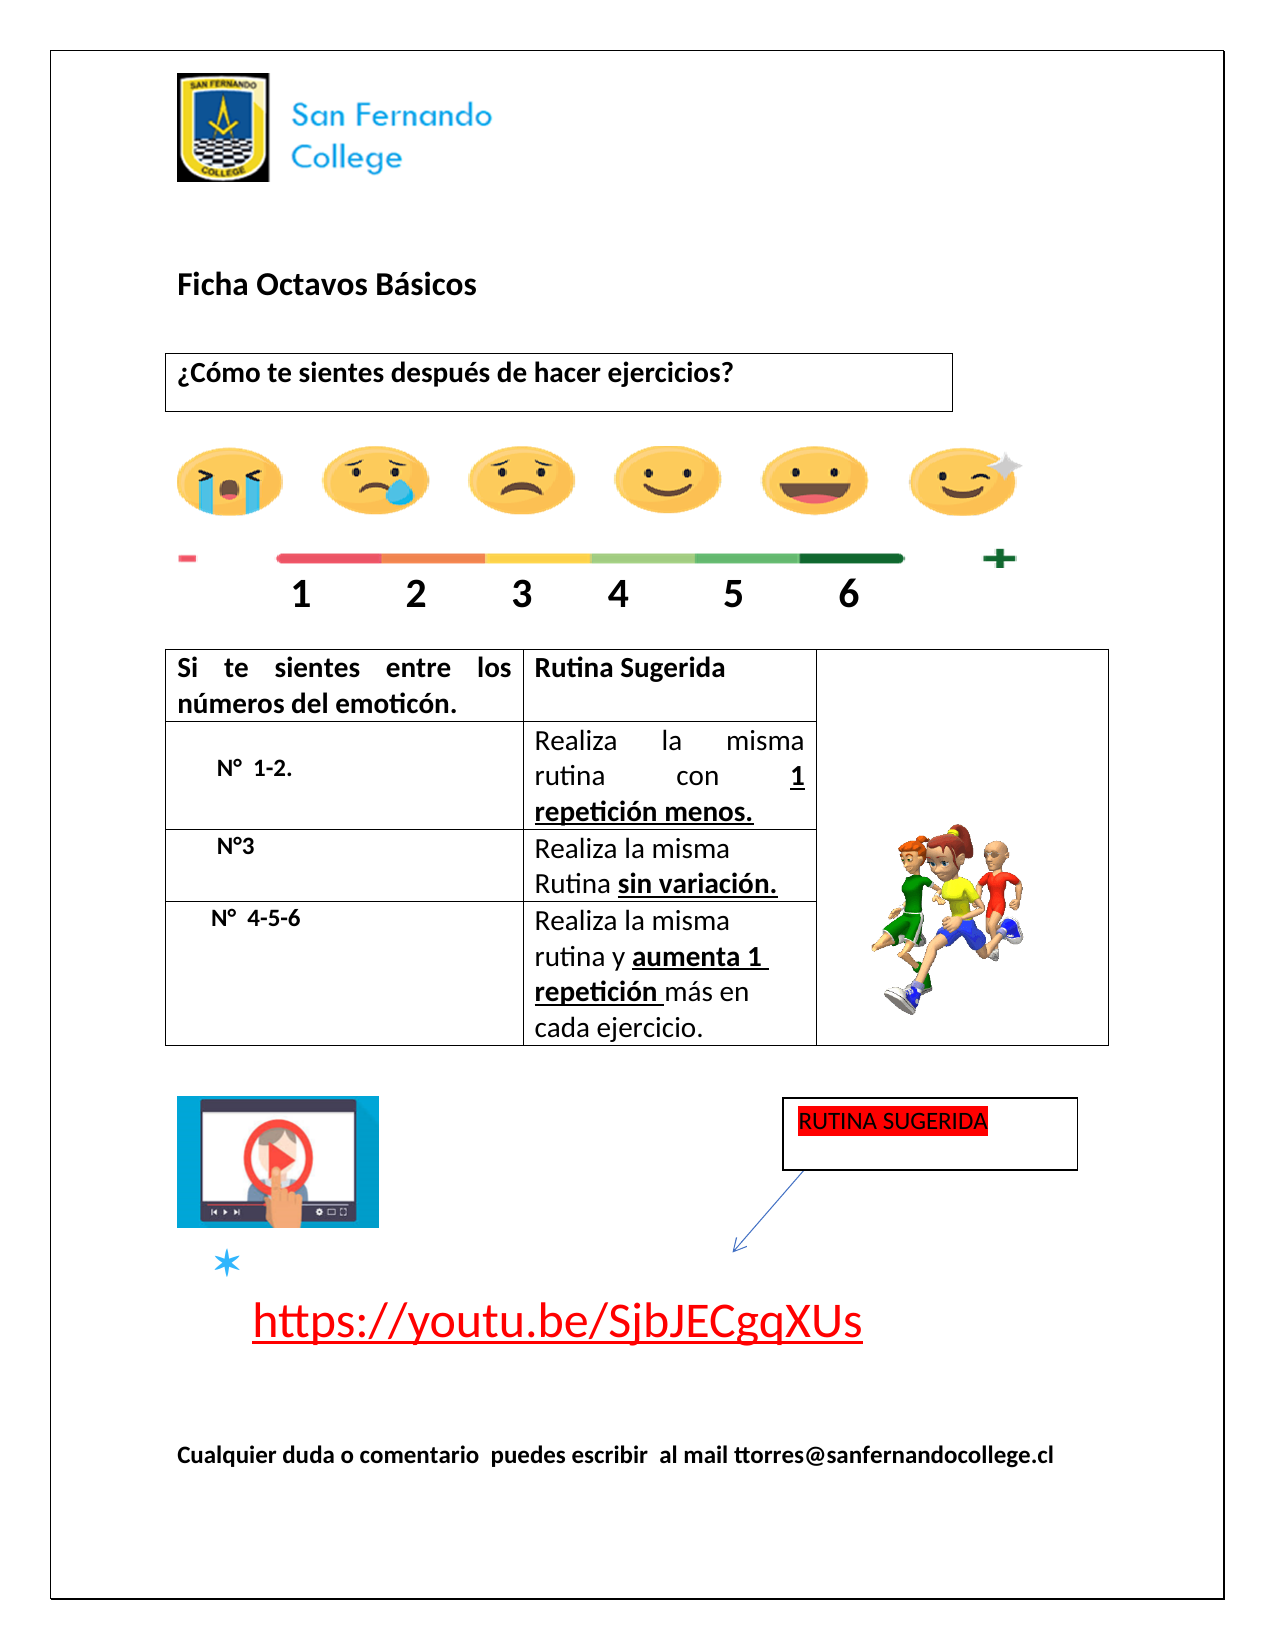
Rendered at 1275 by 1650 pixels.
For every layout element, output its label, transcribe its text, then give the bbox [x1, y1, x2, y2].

text 1 2 3 4 5 6 [177, 567, 1097, 618]
table_header Si te sientes entre los números del emoticón. [166, 650, 523, 721]
table_cell Realiza la misma Rutina sin variación. [524, 830, 816, 901]
table_cell N° 1-2. [166, 722, 523, 829]
table_header [817, 650, 1108, 1044]
table_header ¿Cómo te sientes después de hacer ejercicios? [166, 354, 952, 411]
picture [201, 1100, 356, 1228]
table_cell Realiza la misma rutina con 1 repetición menos. [524, 722, 816, 829]
picture [177, 446, 1023, 568]
list https://youtu.be/SjbJECgqXUs [214, 1227, 1097, 1349]
table_header Rutina Sugerida [524, 650, 816, 721]
picture [177, 73, 560, 182]
text Cualquier duda o comentario puedes escribir al mail ttorres@sanfernandocollege.cl [177, 1439, 1097, 1470]
table_cell Realiza la misma rutina y aumenta 1 repetición más en cada ejercicio. [524, 902, 816, 1044]
text Ficha Octavos Básicos [177, 263, 1097, 304]
table_cell N°3 [166, 830, 523, 901]
picture [827, 802, 1043, 1026]
table_cell N° 4-5-6 [166, 902, 523, 1044]
